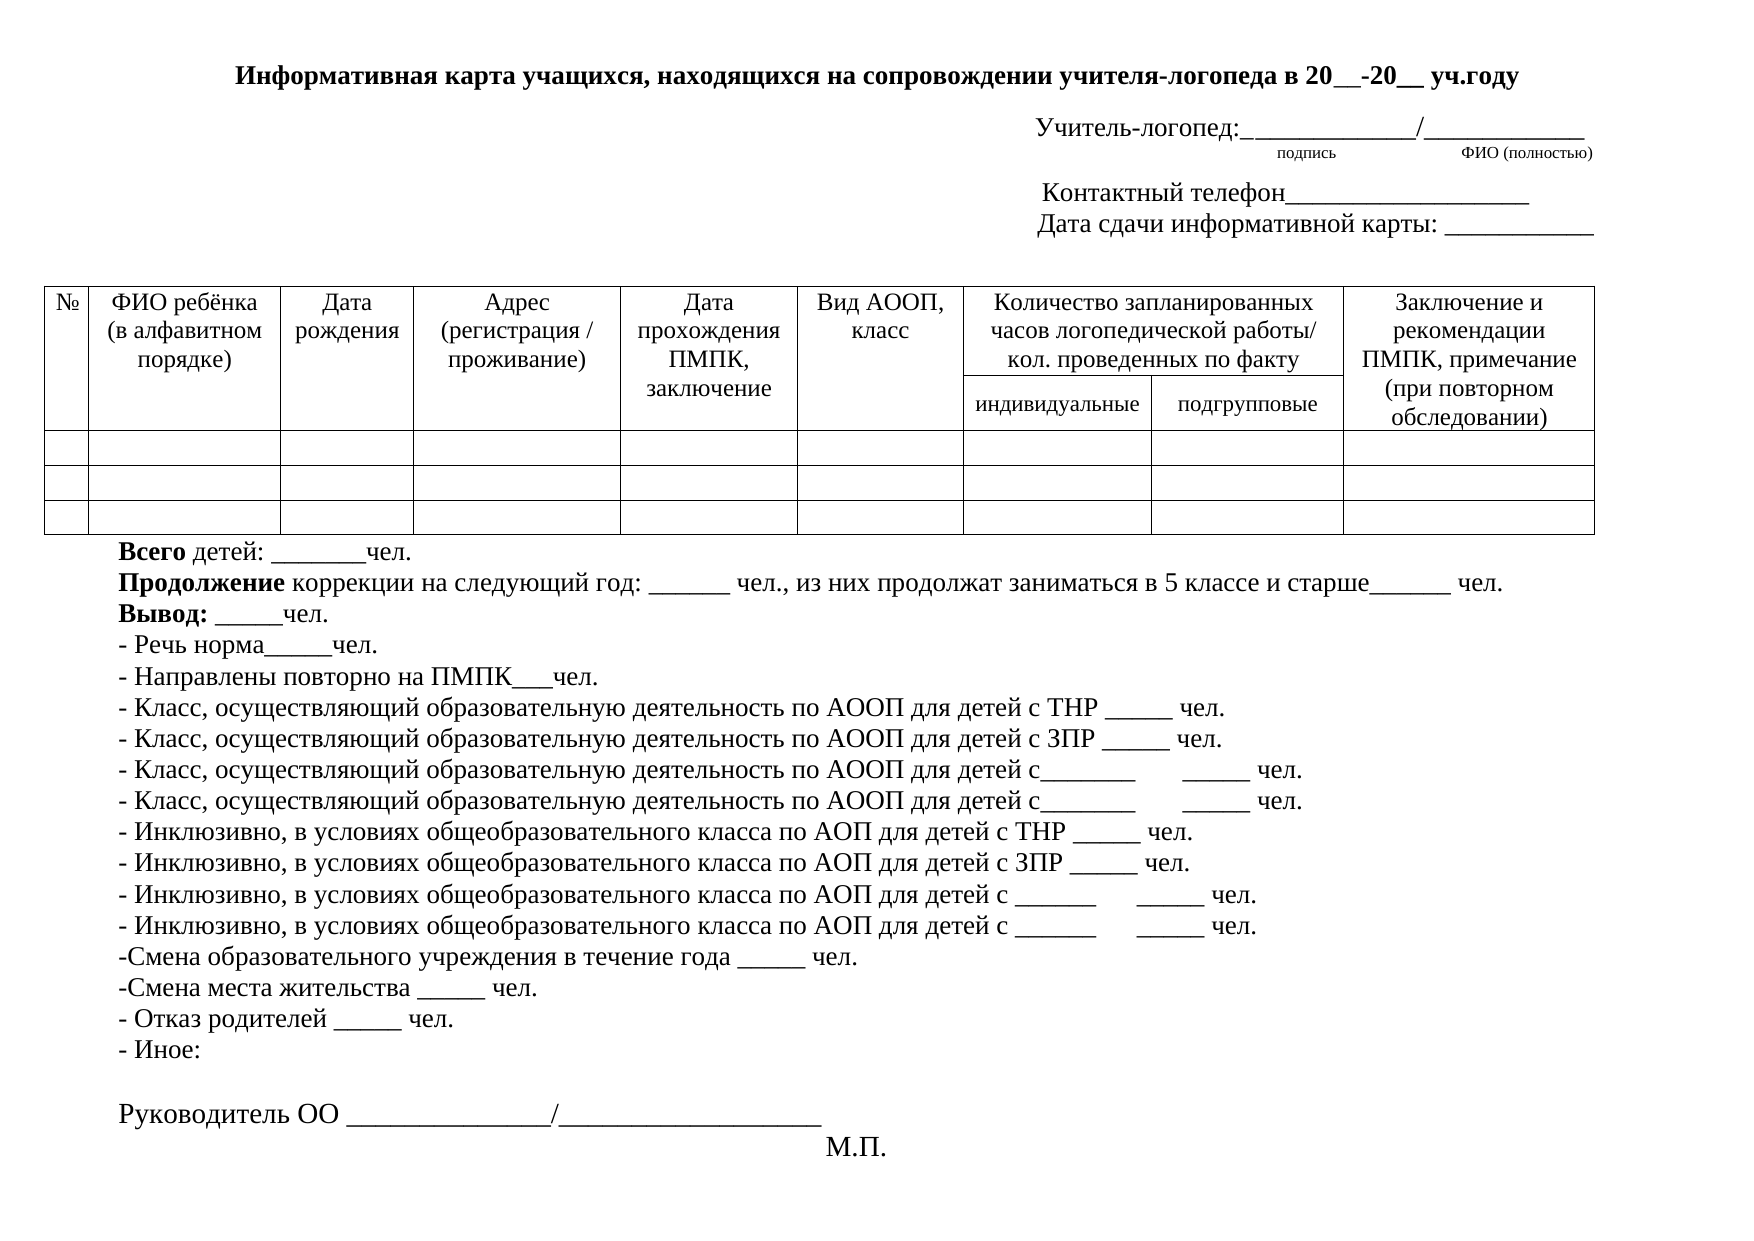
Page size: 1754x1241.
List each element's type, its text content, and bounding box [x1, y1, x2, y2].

table_cell [798, 501, 963, 534]
table_cell [964, 501, 1151, 534]
table_header Заключение и рекомендации ПМПК, примечание (при повторном обследовании) [1344, 287, 1594, 430]
text - Класс, осуществляющий образовательную деятельность по АООП для детей с ЗПР _____ чел. [118, 722, 1636, 753]
table_header Вид АООП, класс [798, 287, 963, 430]
table_cell [89, 466, 280, 499]
text Всего детей: _______чел. [118, 535, 1636, 566]
text - Инклюзивно, в условиях общеобразовательного класса по АОП для детей с ______ _____ чел. [118, 878, 1636, 909]
text Дата сдачи информативной карты: ___________ [118, 207, 1636, 239]
table_cell [45, 431, 88, 465]
text М.П. [118, 1129, 1636, 1163]
table_cell [798, 466, 963, 499]
table_cell [621, 501, 797, 534]
text - Класс, осуществляющий образовательную деятельность по АООП для детей с ТНР _____ чел. [118, 691, 1636, 722]
table_cell [281, 431, 413, 465]
table_header Дата рождения [281, 287, 413, 430]
text Учитель-логопед:____________/___________ [118, 109, 1636, 143]
table_cell [414, 466, 620, 499]
text - Направлены повторно на ПМПК___чел. [118, 660, 1636, 691]
table_cell [964, 466, 1151, 499]
text Контактный телефон__________________ [118, 176, 1636, 207]
table_cell [964, 431, 1151, 465]
table_cell [281, 466, 413, 499]
table_cell индивидуальные [964, 376, 1151, 430]
text - Класс, осуществляющий образовательную деятельность по АООП для детей с_______ _____ чел. [118, 753, 1636, 784]
table_header № [45, 287, 88, 430]
table_cell [89, 431, 280, 465]
table_cell [89, 501, 280, 534]
text Вывод: _____чел. [118, 597, 1636, 628]
table_header ФИО ребёнка (в алфавитном порядке) [89, 287, 280, 430]
text Информативная карта учащихся, находящихся на сопровождении учителя-логопеда в 20__-20__ уч.году [118, 59, 1636, 90]
text Руководитель ОО ______________/__________________ [118, 1096, 1636, 1129]
text - Инклюзивно, в условиях общеобразовательного класса по АОП для детей с ЗПР _____ чел. [118, 847, 1636, 878]
table_cell [798, 431, 963, 465]
text - Иное: [118, 1033, 1636, 1064]
table_cell [1152, 501, 1343, 534]
table_header Адрес (регистрация / проживание) [414, 287, 620, 430]
table_cell [414, 431, 620, 465]
table_cell [1152, 431, 1343, 465]
table_cell [45, 466, 88, 499]
table_cell [1344, 431, 1594, 465]
table_cell [621, 466, 797, 499]
table_header Дата прохождения ПМПК, заключение [621, 287, 797, 430]
table_cell [1344, 501, 1594, 534]
text Продолжение коррекции на следующий год: ______ чел., из них продолжат заниматься в 5 классе и старше______ чел. [118, 566, 1636, 597]
text - Инклюзивно, в условиях общеобразовательного класса по АОП для детей с ______ _____ чел. [118, 909, 1636, 940]
text - Отказ родителей _____ чел. [118, 1002, 1636, 1033]
text подпись ФИО (полностью) [118, 143, 1636, 176]
table_cell [1344, 466, 1594, 499]
table_cell [414, 501, 620, 534]
text - Класс, осуществляющий образовательную деятельность по АООП для детей с_______ _____ чел. [118, 784, 1636, 815]
table_cell [281, 501, 413, 534]
table_cell [1152, 466, 1343, 499]
text -Смена образовательного учреждения в течение года _____ чел. [118, 940, 1636, 971]
table_cell [621, 431, 797, 465]
text -Смена места жительства _____ чел. [118, 971, 1636, 1002]
text - Речь норма_____чел. [118, 628, 1636, 660]
table_cell [45, 501, 88, 534]
table_header Количество запланированных часов логопедической работы/ кол. проведенных по факту [964, 287, 1343, 375]
table_cell подгрупповые [1152, 376, 1343, 430]
text - Инклюзивно, в условиях общеобразовательного класса по АОП для детей с ТНР _____ чел. [118, 815, 1636, 847]
